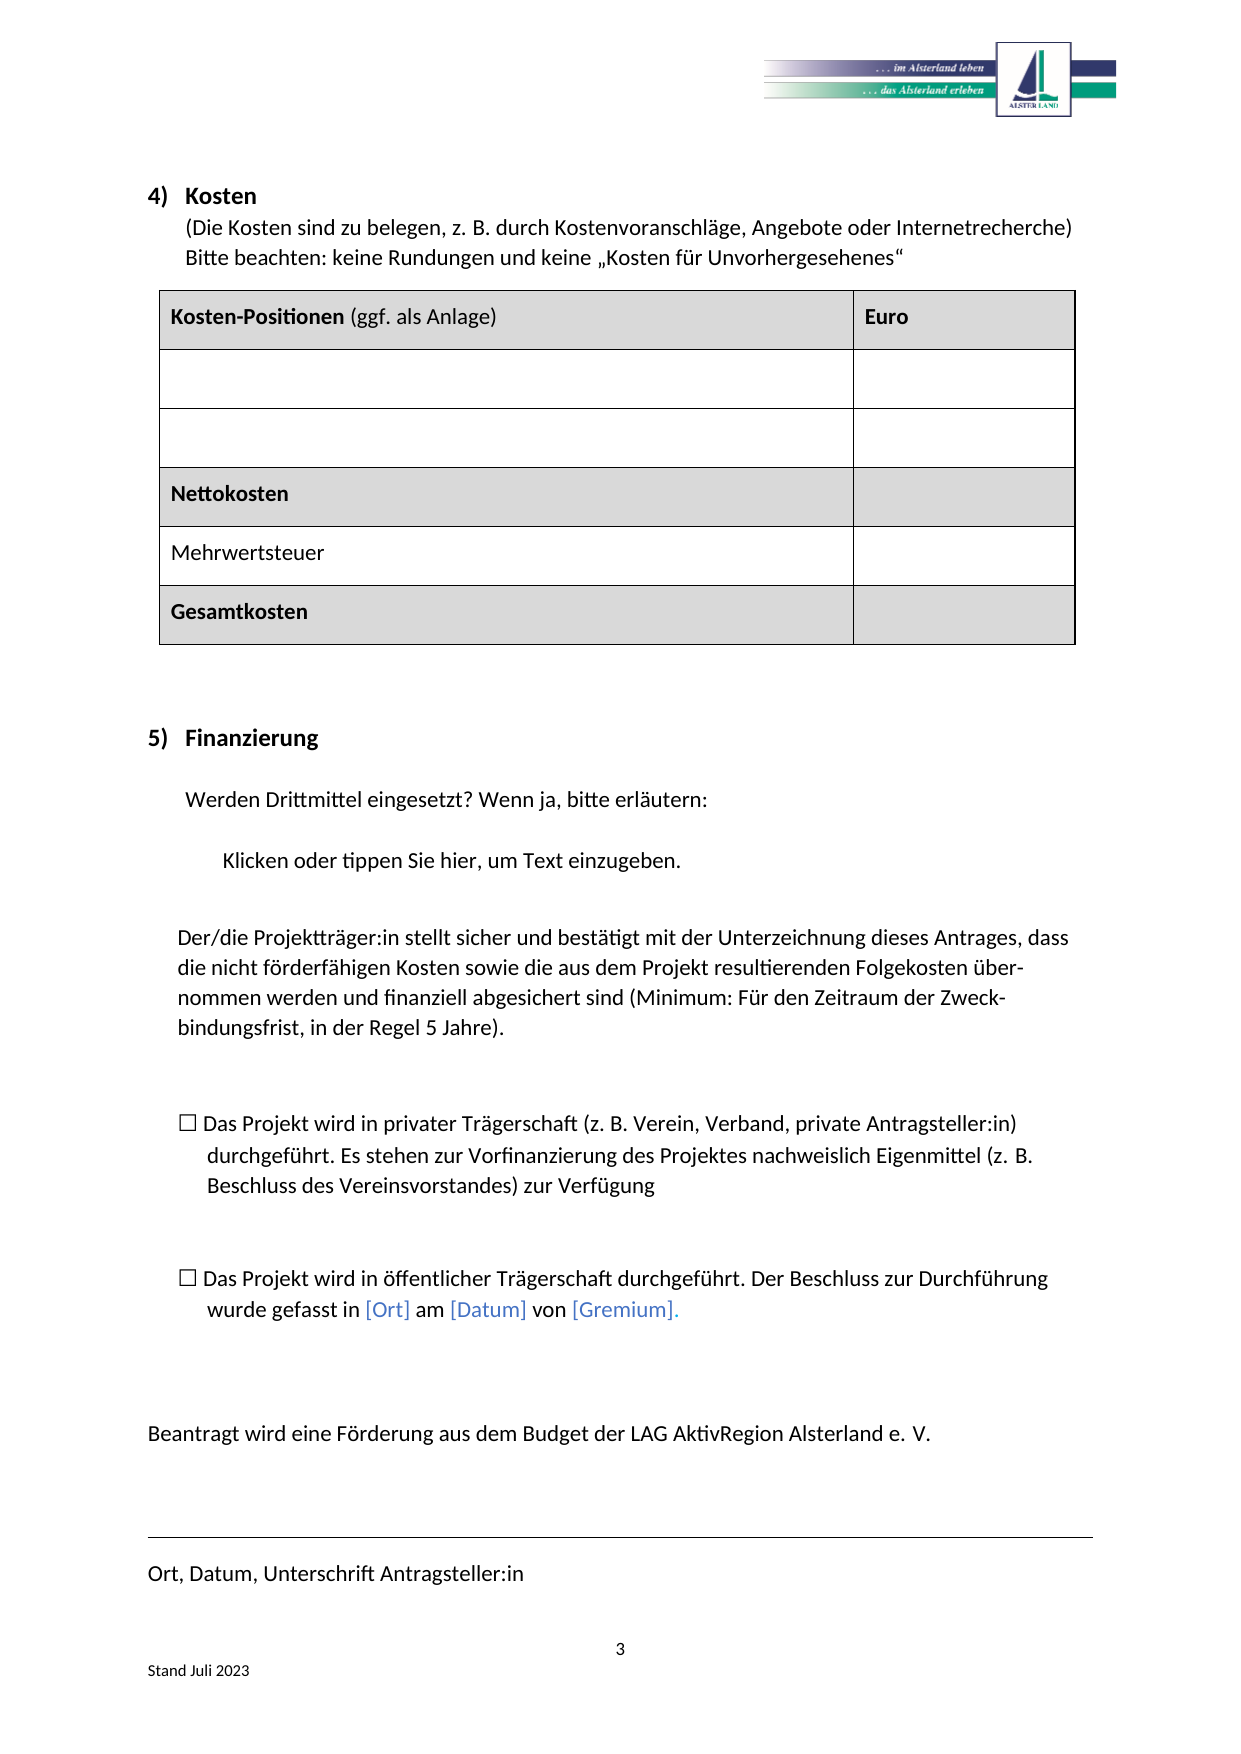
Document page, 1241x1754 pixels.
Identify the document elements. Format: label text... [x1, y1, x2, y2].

list Bitte beachten: keine Rundungen und keine „Kosten für Unvorhergesehenes“ [185, 243, 1093, 271]
table_cell [160, 350, 853, 408]
table_cell Gesamtkosten [160, 586, 853, 644]
list Kosten [148, 180, 1093, 210]
list Das Projekt wird in privater Trägerschaft (z. B. Verein, Verband, private Antragsteller:in) durchgeführt. Es stehen zur Vorfinanzierung des Projektes nachweislich Eigenmittel (z. B. Beschluss des Vereinsvorstandes) zur Verfügung [177, 1107, 1093, 1199]
list Das Projekt wird in öffentlicher Trägerschaft durchgeführt. Der Beschluss zur Durchführung wurde gefasst in [Ort] am [Datum] von [Gremium]. [177, 1262, 1093, 1323]
list Werden Drittmittel eingesetzt? Wenn ja, bitte erläutern: [185, 785, 1093, 813]
table_cell [160, 409, 853, 467]
table_header Euro [854, 291, 1074, 349]
picture [764, 42, 1117, 117]
table_cell [854, 409, 1074, 467]
text Ort, Datum, Unterschrift Antragsteller:in [148, 1559, 1092, 1588]
table_cell [854, 527, 1074, 585]
table_cell [854, 468, 1074, 526]
table_cell Mehrwertsteuer [160, 527, 853, 585]
list (Die Kosten sind zu belegen, z. B. durch Kostenvoranschläge, Angebote oder Internetrecherche) [185, 213, 1093, 241]
table_header Kosten-Positionen (ggf. als Anlage) [160, 291, 853, 349]
list Finanzierung [148, 722, 1093, 753]
table_cell Nettokosten [160, 468, 853, 526]
table_cell [854, 350, 1074, 408]
text Der/die Projektträger:in stellt sicher und bestätigt mit der Unterzeichnung dieses Antrages, dass die nicht förderfähigen Kosten sowie die aus dem Projekt resultierenden Folgekosten über-nommen werden und finanziell abgesichert sind (Minimum: Für den Zeitraum der Zweck-bindungsfrist, in der Regel 5 Jahre). [177, 923, 1093, 1042]
text Beantragt wird eine Förderung aus dem Budget der LAG AktivRegion Alsterland e. V. [148, 1419, 1093, 1447]
table_cell [854, 586, 1074, 644]
